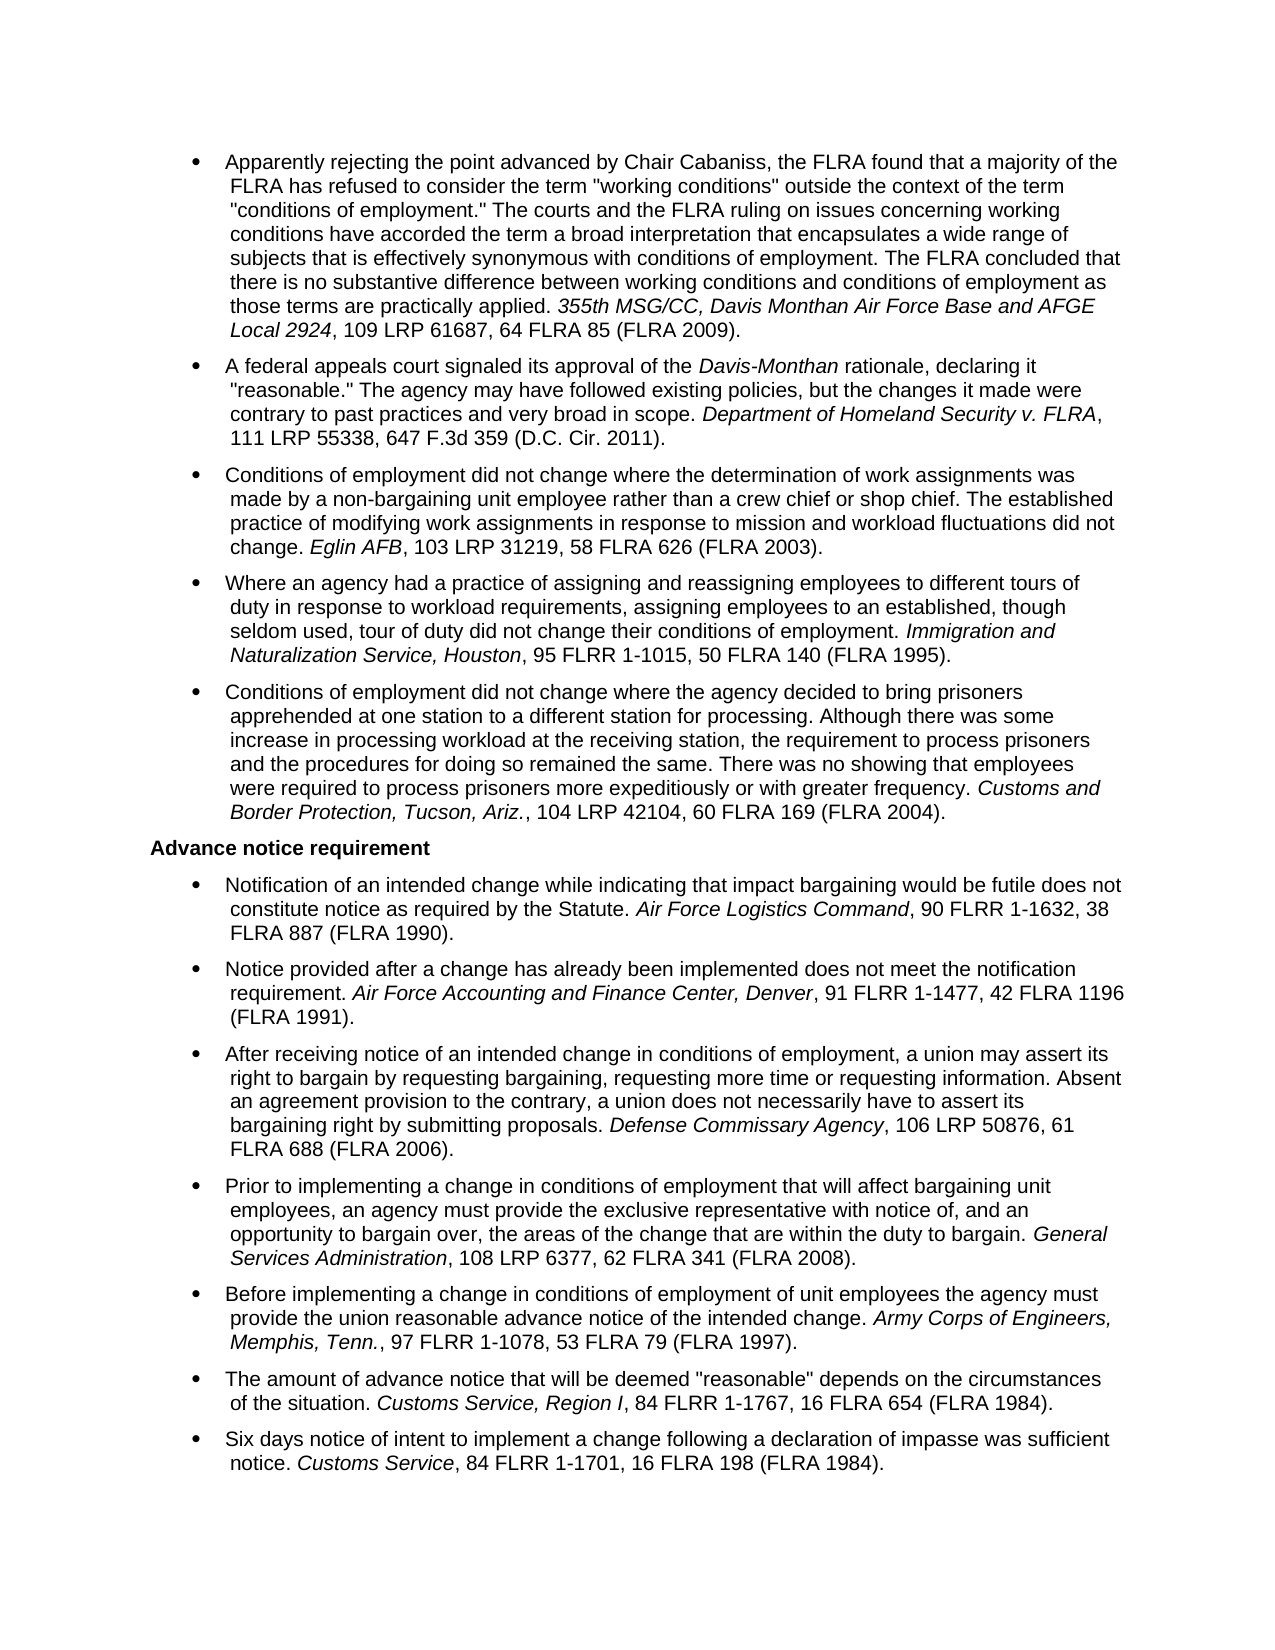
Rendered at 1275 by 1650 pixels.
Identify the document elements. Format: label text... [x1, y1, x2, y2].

text Advance notice requirement [150, 836, 1125, 860]
list Conditions of employment did not change where the determination of work assignments was made by a non-bargaining unit employee rather than a crew chief or shop chief. The established practice of modifying work assignments in response to mission and workload fluctuations did not change. Eglin AFB, 103 LRP 31219, 58 FLRA 626 (FLRA 2003). [192, 463, 1125, 559]
list Prior to implementing a change in conditions of employment that will affect bargaining unit employees, an agency must provide the exclusive representative with notice of, and an opportunity to bargain over, the areas of the change that are within the duty to bargain. General Services Administration, 108 LRP 6377, 62 FLRA 341 (FLRA 2008). [192, 1174, 1125, 1270]
list After receiving notice of an intended change in conditions of employment, a union may assert its right to bargain by requesting bargaining, requesting more time or requesting information. Absent an agreement provision to the contrary, a union does not necessarily have to assert its bargaining right by submitting proposals. Defense Commissary Agency, 106 LRP 50876, 61 FLRA 688 (FLRA 2006). [192, 1041, 1125, 1161]
list Where an agency had a practice of assigning and reassigning employees to different tours of duty in response to workload requirements, assigning employees to an established, though seldom used, tour of duty did not change their conditions of employment. Immigration and Naturalization Service, Houston, 95 FLRR 1-1015, 50 FLRA 140 (FLRA 1995). [192, 571, 1125, 667]
list A federal appeals court signaled its approval of the Davis-Monthan rationale, declaring it "reasonable." The agency may have followed existing policies, but the changes it made were contrary to past practices and very broad in scope. Department of Homeland Security v. FLRA, 111 LRP 55338, 647 F.3d 359 (D.C. Cir. 2011). [192, 354, 1125, 450]
list Six days notice of intent to implement a change following a declaration of impasse was sufficient notice. Customs Service, 84 FLRR 1-1701, 16 FLRA 198 (FLRA 1984). [192, 1427, 1125, 1475]
list Apparently rejecting the point advanced by Chair Cabaniss, the FLRA found that a majority of the FLRA has refused to consider the term "working conditions" outside the context of the term "conditions of employment." The courts and the FLRA ruling on issues concerning working conditions have accorded the term a broad interpretation that encapsulates a wide range of subjects that is effectively synonymous with conditions of employment. The FLRA concluded that there is no substantive difference between working conditions and conditions of employment as those terms are practically applied. 355th MSG/CC, Davis Monthan Air Force Base and AFGE Local 2924, 109 LRP 61687, 64 FLRA 85 (FLRA 2009). [192, 150, 1125, 342]
list Notice provided after a change has already been implemented does not meet the notification requirement. Air Force Accounting and Finance Center, Denver, 91 FLRR 1-1477, 42 FLRA 1196 (FLRA 1991). [192, 957, 1125, 1029]
list Conditions of employment did not change where the agency decided to bring prisoners apprehended at one station to a different station for processing. Although there was some increase in processing workload at the receiving station, the requirement to process prisoners and the procedures for doing so remained the same. There was no showing that employees were required to process prisoners more expeditiously or with greater frequency. Customs and Border Protection, Tucson, Ariz., 104 LRP 42104, 60 FLRA 169 (FLRA 2004). [192, 679, 1125, 823]
list Notification of an intended change while indicating that impact bargaining would be futile does not constitute notice as required by the Statute. Air Force Logistics Command, 90 FLRR 1-1632, 38 FLRA 887 (FLRA 1990). [192, 872, 1125, 944]
list The amount of advance notice that will be deemed "reasonable" depends on the circumstances of the situation. Customs Service, Region I, 84 FLRR 1-1767, 16 FLRA 654 (FLRA 1984). [192, 1367, 1125, 1415]
list Before implementing a change in conditions of employment of unit employees the agency must provide the union reasonable advance notice of the intended change. Army Corps of Engineers, Memphis, Tenn., 97 FLRR 1-1078, 53 FLRA 79 (FLRA 1997). [192, 1282, 1125, 1354]
